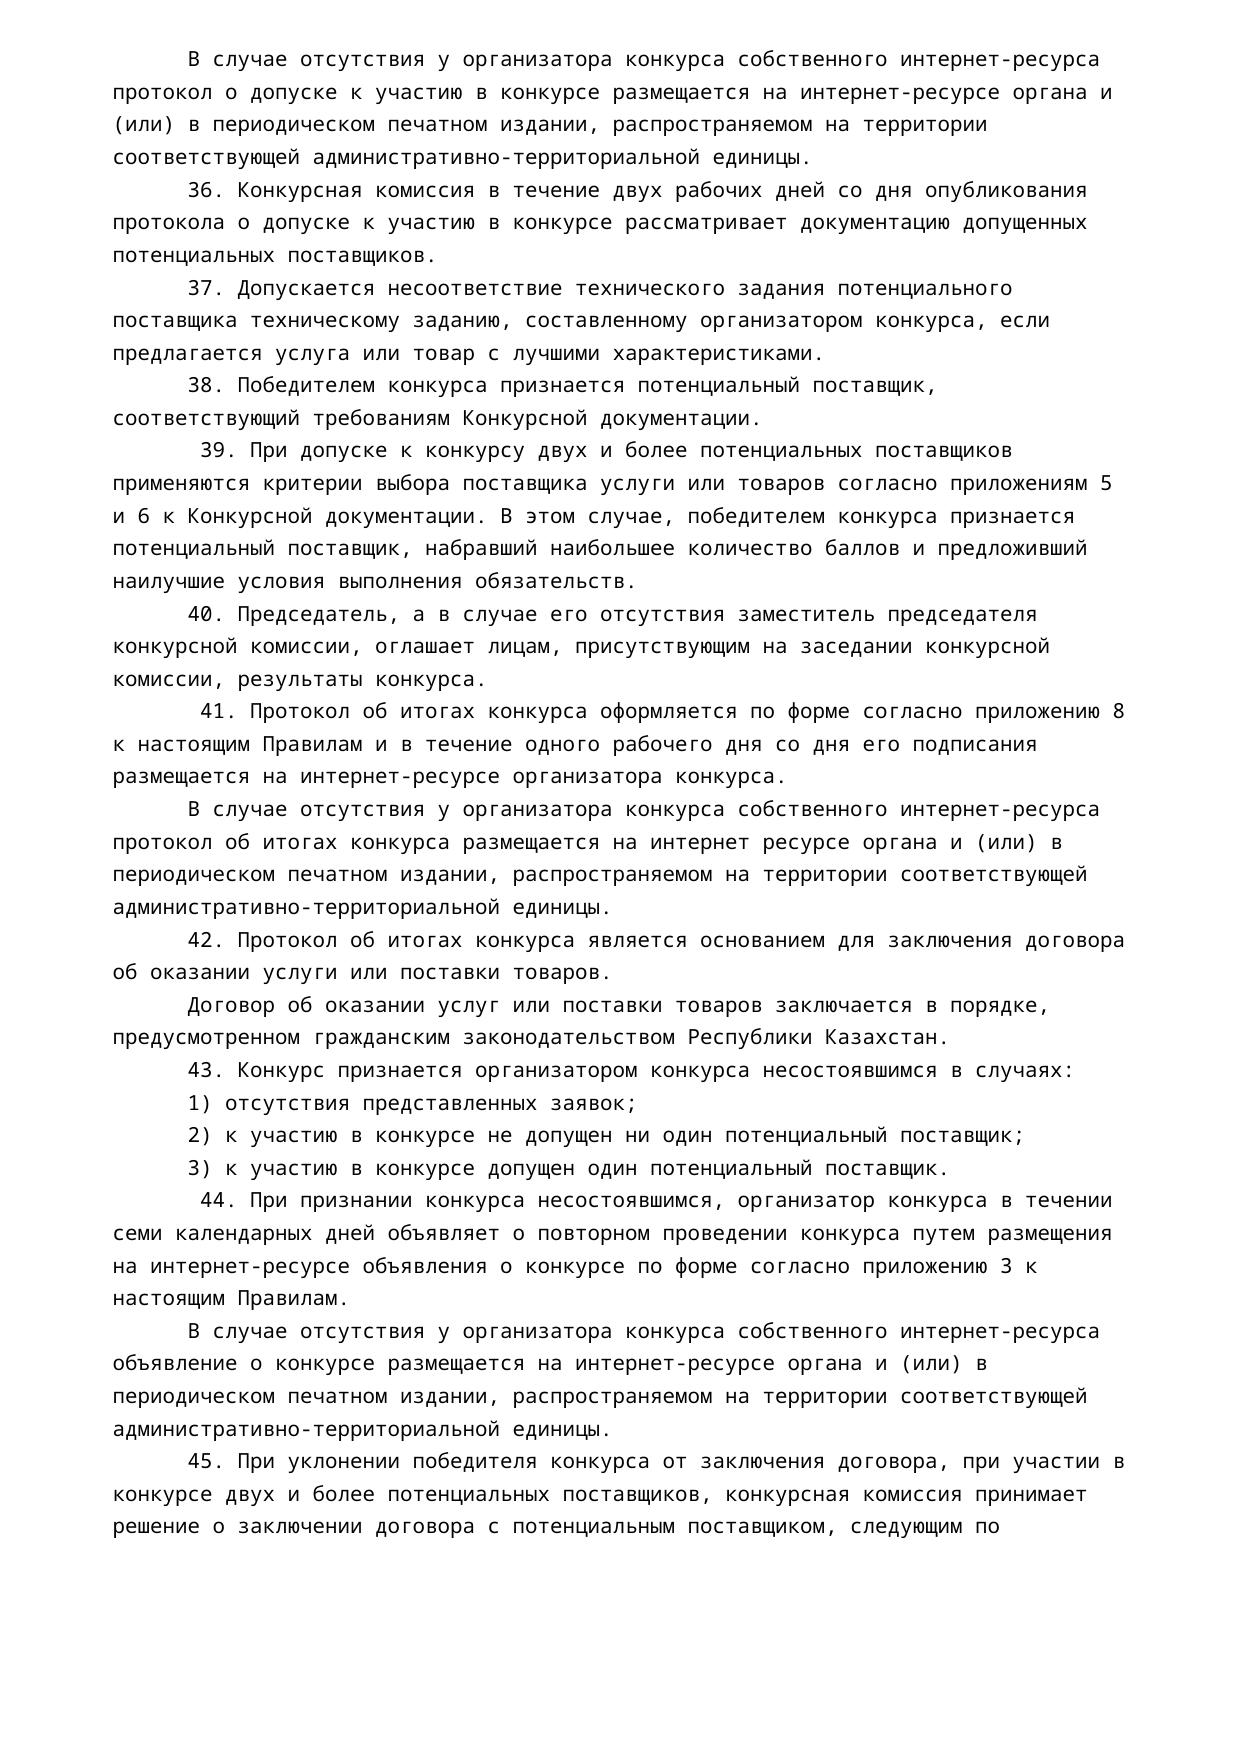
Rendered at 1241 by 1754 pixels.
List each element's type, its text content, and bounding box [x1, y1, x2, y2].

text 42. Протокол об итогах конкурса является основанием для заключения договора об оказании услуги или поставки товаров. [112, 925, 1128, 986]
text В случае отсутствия у организатора конкурса собственного интернет-ресурса протокол о допуске к участию в конкурсе размещается на интернет-ресурсе органа и (или) в периодическом печатном издании, распространяемом на территории соответствующей административно-территориальной единицы. [112, 44, 1128, 171]
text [112, 1446, 1128, 1540]
text 36. Конкурсная комиссия в течение двух рабочих дней со дня опубликования протокола о допуске к участию в конкурсе рассматривает документацию допущенных потенциальных поставщиков. [112, 175, 1128, 268]
text В случае отсутствия у организатора конкурса собственного интернет-ресурса протокол об итогах конкурса размещается на интернет ресурсе органа и (или) в периодическом печатном издании, распространяемом на территории соответствующей административно-территориальной единицы. [112, 794, 1128, 921]
text 1) отсутствия представленных заявок; [112, 1088, 1128, 1116]
text 3) к участию в конкурсе допущен один потенциальный поставщик. [112, 1153, 1128, 1181]
text 41. Протокол об итогах конкурса оформляется по форме согласно приложению 8 к настоящим Правилам и в течение одного рабочего дня со дня его подписания размещается на интернет-ресурсе организатора конкурса. [112, 696, 1128, 790]
text 2) к участию в конкурсе не допущен ни один потенциальный поставщик; [112, 1120, 1128, 1149]
text 37. Допускается несоответствие технического задания потенциального поставщика техническому заданию, составленному организатором конкурса, если предлагается услуга или товар с лучшими характеристиками. [112, 273, 1128, 366]
text 43. Конкурс признается организатором конкурса несостоявшимся в случаях: [112, 1055, 1128, 1083]
text 44. При признании конкурса несостоявшимся, организатор конкурса в течении семи календарных дней объявляет о повторном проведении конкурса путем размещения на интернет-ресурсе объявления о конкурсе по форме согласно приложению 3 к настоящим Правилам. [112, 1186, 1128, 1312]
text 38. Победителем конкурса признается потенциальный поставщик, соответствующий требованиям Конкурсной документации. [112, 370, 1128, 431]
text 40. Председатель, а в случае его отсутствия заместитель председателя конкурсной комиссии, оглашает лицам, присутствующим на заседании конкурсной комиссии, результаты конкурса. [112, 599, 1128, 692]
text В случае отсутствия у организатора конкурса собственного интернет-ресурса объявление о конкурсе размещается на интернет-ресурсе органа и (или) в периодическом печатном издании, распространяемом на территории соответствующей административно-территориальной единицы. [112, 1316, 1128, 1442]
text 39. При допуске к конкурсу двух и более потенциальных поставщиков применяются критерии выбора поставщика услуги или товаров согласно приложениям 5 и 6 к Конкурсной документации. В этом случае, победителем конкурса признается потенциальный поставщик, набравший наибольшее количество баллов и предложивший наилучшие условия выполнения обязательств. [112, 436, 1128, 594]
text Договор об оказании услуг или поставки товаров заключается в порядке, предусмотренном гражданским законодательством Республики Казахстан. [112, 990, 1128, 1051]
